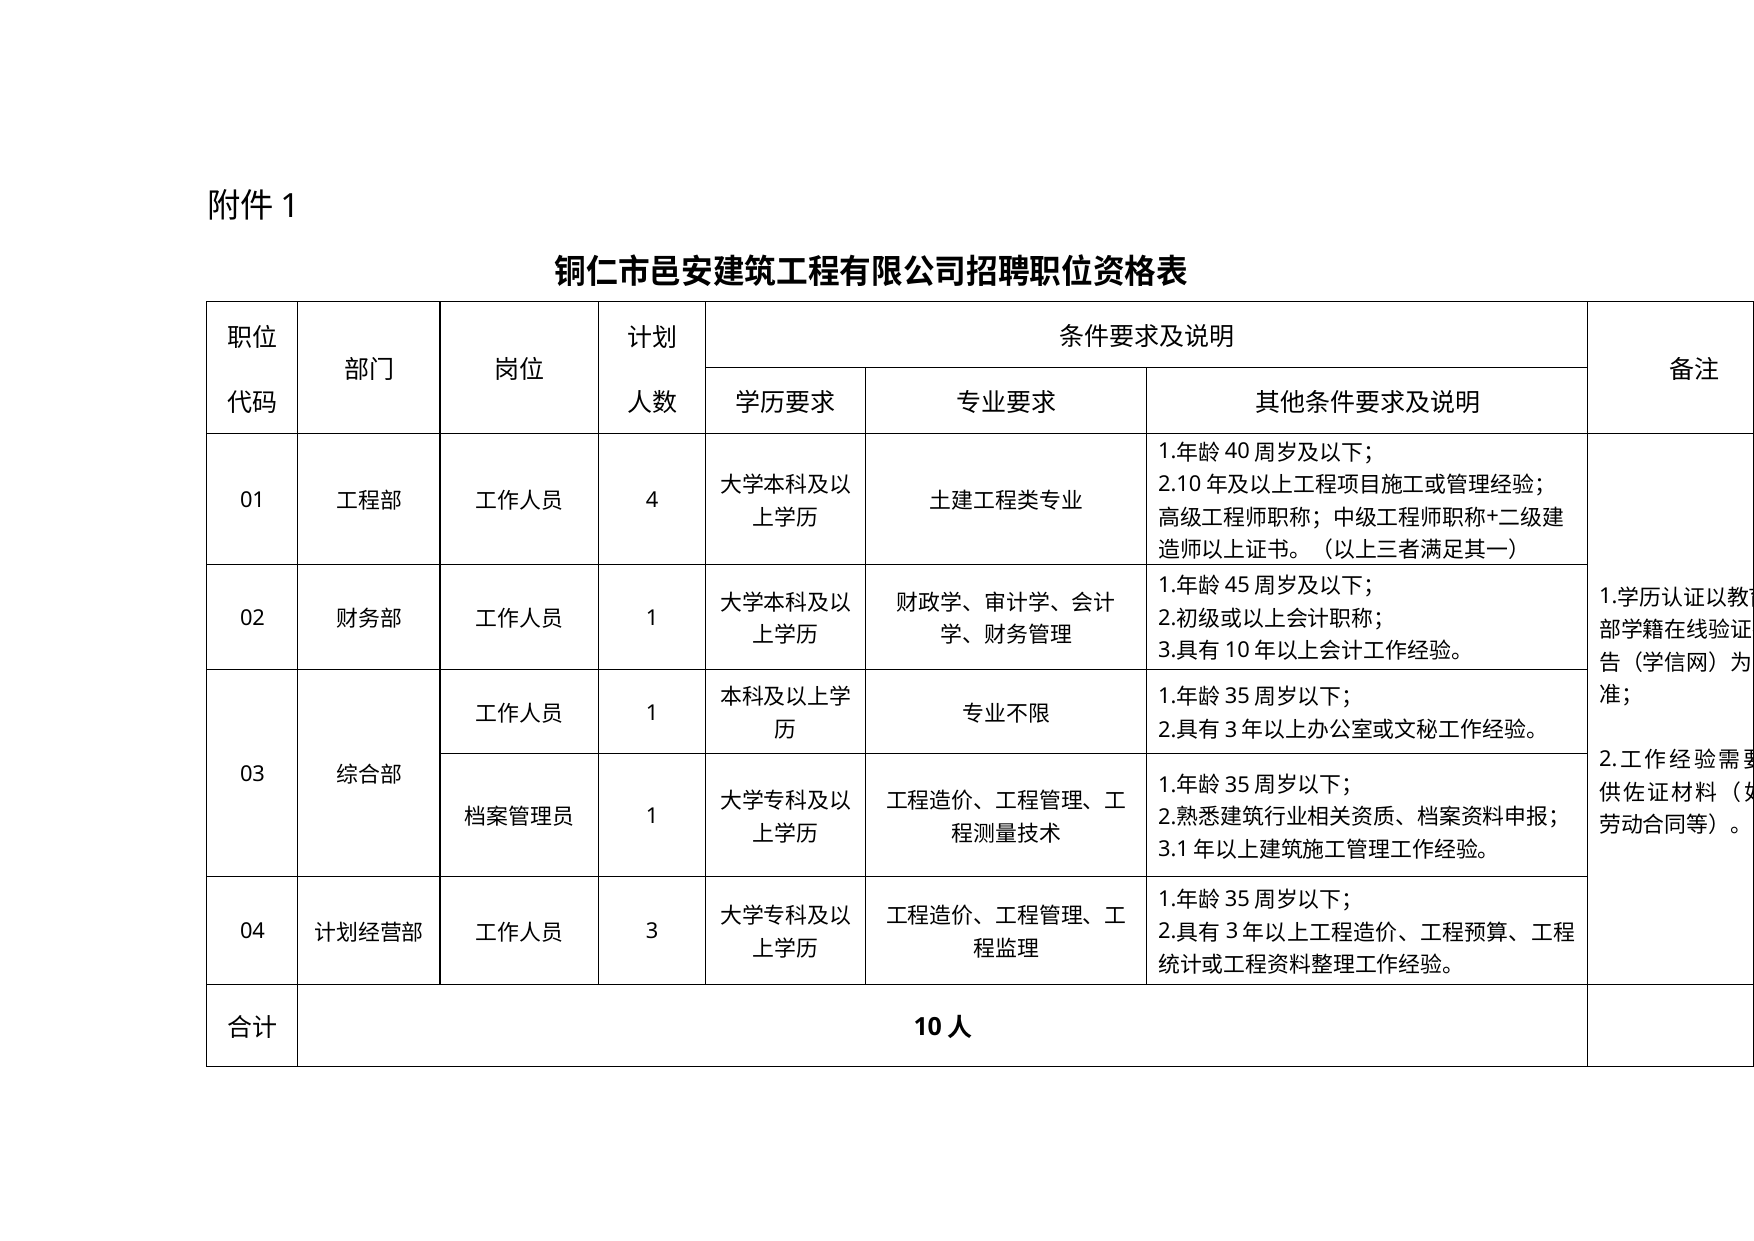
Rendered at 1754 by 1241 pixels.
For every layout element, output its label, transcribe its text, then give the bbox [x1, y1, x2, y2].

table_cell 专业要求 [866, 368, 1146, 433]
table_cell 工程部 [298, 434, 439, 564]
table_header 计划 人数 [599, 302, 705, 433]
table_cell 工作人员 [441, 670, 598, 753]
table_cell 1 [599, 565, 705, 669]
table_cell 大学本科及以上学历 [706, 434, 865, 564]
table_cell [1588, 985, 1753, 1066]
table_cell 1.年龄45周岁及以下； 2.初级或以上会计职称； 3.具有10年以上会计工作经验。 [1147, 565, 1587, 669]
table_cell 本科及以上学历 [706, 670, 865, 753]
table_cell 计划经营部 [298, 877, 439, 984]
table_cell 财务部 [298, 565, 439, 669]
table_header 职位 代码 [207, 302, 297, 433]
table_cell 01 [207, 434, 297, 564]
table_cell 大学专科及以上学历 [706, 754, 865, 876]
table_cell 工程造价、工程管理、工程监理 [866, 877, 1146, 984]
table_cell 工作人员 [441, 565, 598, 669]
table_cell 1 [599, 754, 705, 876]
table_cell 学历要求 [706, 368, 865, 433]
table_cell 合计 [207, 985, 297, 1066]
table_cell 1.学历认证以教育部学籍在线验证报告（学信网）为准； 2.工作经验需要提供佐证材料（如：劳动合同等）。 [1588, 434, 1753, 984]
text 附件1 [207, 171, 1535, 236]
table_cell 10人 [298, 985, 1587, 1066]
table_cell 1.年龄40周岁及以下； 2.10年及以上工程项目施工或管理经验；高级工程师职称；中级工程师职称+二级建造师以上证书。（以上三者满足其一） [1147, 434, 1587, 564]
table_cell 综合部 [298, 670, 439, 876]
table_cell 03 [207, 670, 297, 876]
table_cell 1.年龄35周岁以下； 2.具有3年以上办公室或文秘工作经验。 [1147, 670, 1587, 753]
table_cell 工程造价、工程管理、工程测量技术 [866, 754, 1146, 876]
table_cell 1.年龄35周岁以下； 2.具有3年以上工程造价、工程预算、工程统计或工程资料整理工作经验。 [1147, 877, 1587, 984]
table_cell 大学专科及以上学历 [706, 877, 865, 984]
table_cell 1.年龄35周岁以下； 2.熟悉建筑行业相关资质、档案资料申报； 3.1年以上建筑施工管理工作经验。 [1147, 754, 1587, 876]
table_cell 4 [599, 434, 705, 564]
table_cell 大学本科及以上学历 [706, 565, 865, 669]
table_header 岗位 [441, 302, 598, 433]
table_cell 专业不限 [866, 670, 1146, 753]
table_cell 其他条件要求及说明 [1147, 368, 1587, 433]
table_cell 02 [207, 565, 297, 669]
table_cell 3 [599, 877, 705, 984]
table_cell 1 [599, 670, 705, 753]
text 铜仁市邑安建筑工程有限公司招聘职位资格表 [207, 236, 1535, 301]
table_header 条件要求及说明 [706, 302, 1587, 367]
table_cell 工作人员 [441, 434, 598, 564]
table_cell 04 [207, 877, 297, 984]
table_cell 工作人员 [441, 877, 598, 984]
table_cell 财政学、审计学、会计学、财务管理 [866, 565, 1146, 669]
table_cell 土建工程类专业 [866, 434, 1146, 564]
table_header 部门 [298, 302, 439, 433]
table_cell 档案管理员 [441, 754, 598, 876]
table_header 备注 [1588, 302, 1753, 433]
